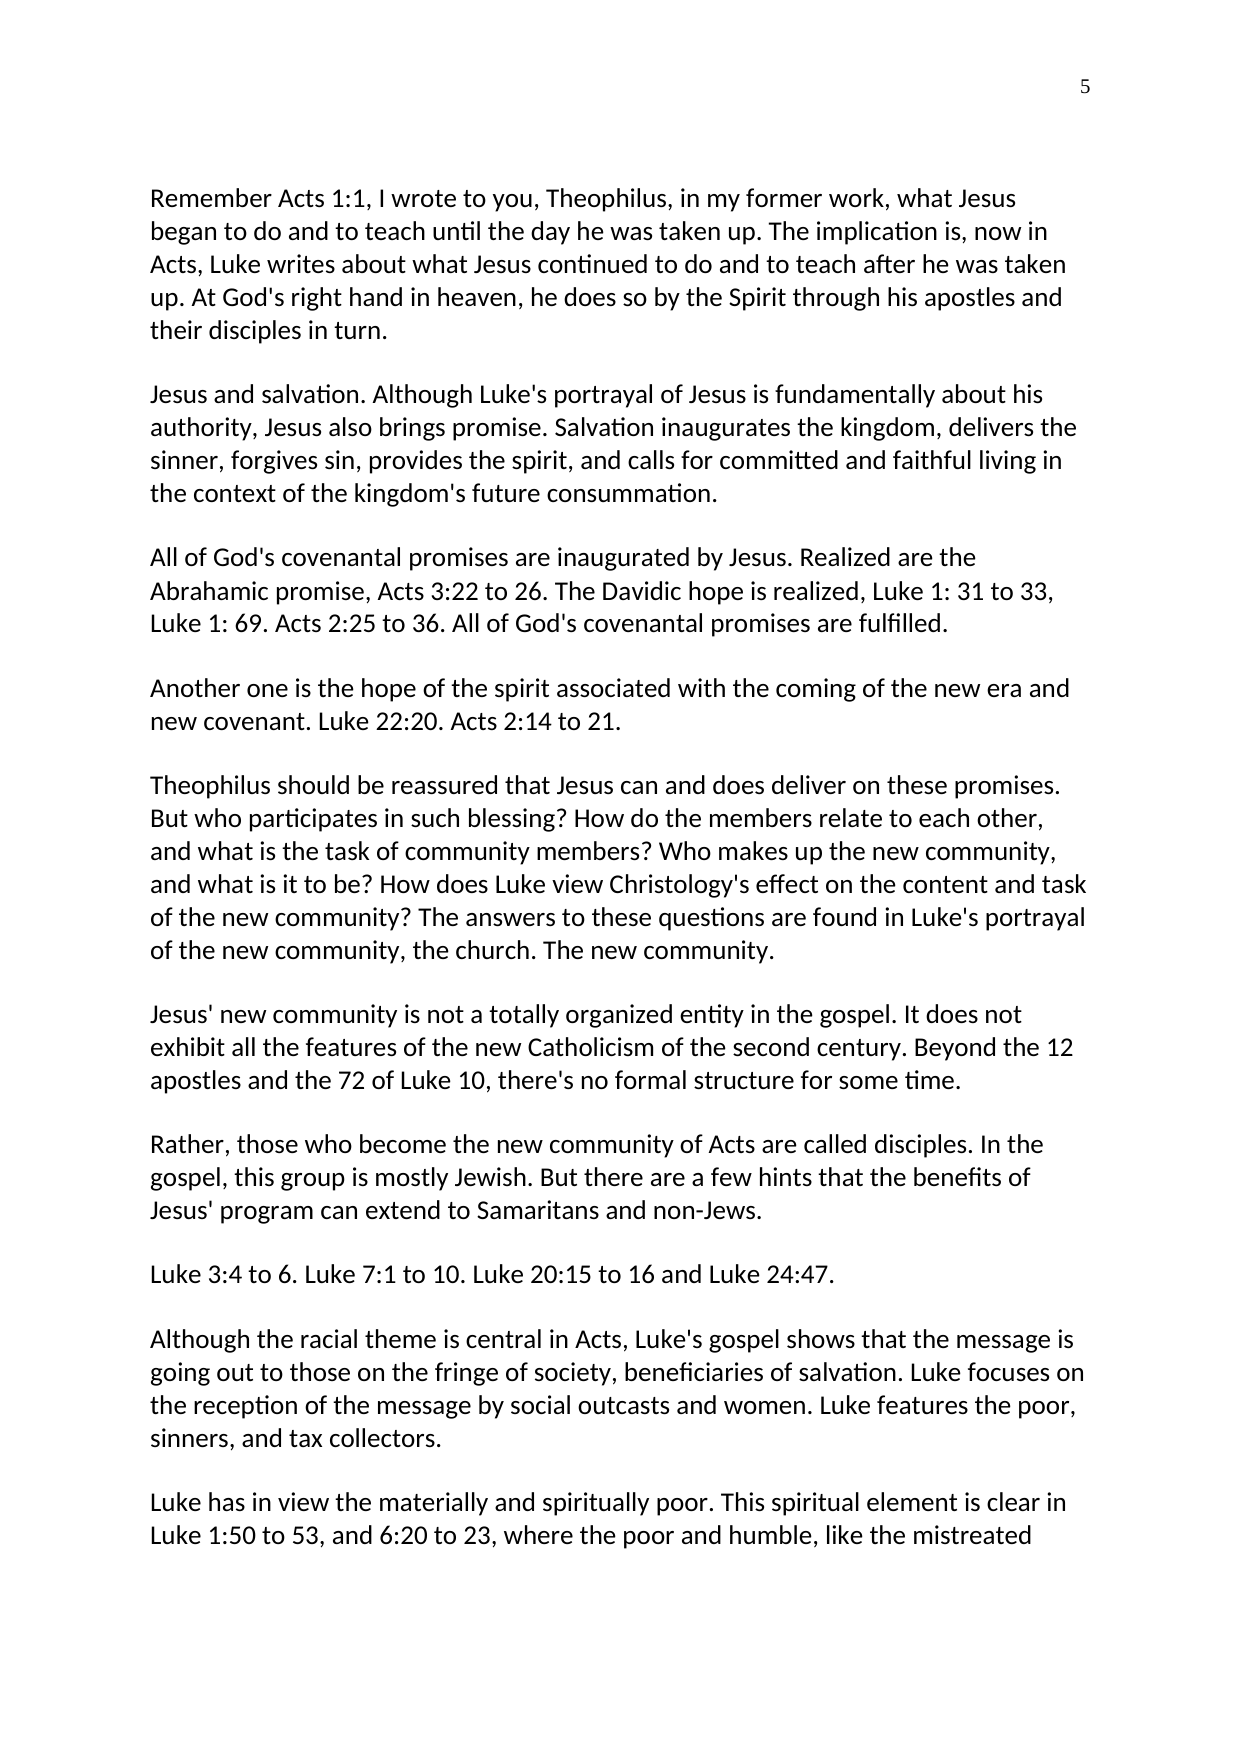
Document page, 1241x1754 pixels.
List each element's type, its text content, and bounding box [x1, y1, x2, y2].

text Remember Acts 1:1, I wrote to you, Theophilus, in my former work, what Jesus began to do and to teach until the day he was taken up. The implication is, now in Acts, Luke writes about what Jesus continued to do and to teach after he was taken up. At God's right hand in heaven, he does so by the Spirit through his apostles and their disciples in turn. [150, 181, 1090, 346]
text Although the racial theme is central in Acts, Luke's gospel shows that the message is going out to those on the fringe of society, beneficiaries of salvation. Luke focuses on the reception of the message by social outcasts and women. Luke features the poor, sinners, and tax collectors. [150, 1322, 1090, 1454]
text All of God's covenantal promises are inaugurated by Jesus. Realized are the Abrahamic promise, Acts 3:22 to 26. The Davidic hope is realized, Luke 1: 31 to 33, [150, 541, 1090, 607]
text Another one is the hope of the spirit associated with the coming of the new era and new covenant. Luke 22:20. Acts 2:14 to 21. [150, 671, 1090, 737]
text Luke 1: 69. Acts 2:25 to 36. All of God's covenantal promises are fulfilled. [150, 607, 1090, 640]
text Luke 3:4 to 6. Luke 7:1 to 10. Luke 20:15 to 16 and Luke 24:47. [150, 1258, 1090, 1291]
text Theophilus should be reassured that Jesus can and does deliver on these promises. But who participates in such blessing? How do the members relate to each other, and what is the task of community members? Who makes up the new community, and what is it to be? How does Luke view Christology's effect on the content and task of the new community? The answers to these questions are found in Luke's portrayal of the new community, the church. The new community. [150, 768, 1090, 966]
text Jesus' new community is not a totally organized entity in the gospel. It does not exhibit all the features of the new Catholicism of the second century. Beyond the 12 apostles and the 72 of Luke 10, there's no formal structure for some time. [150, 997, 1090, 1096]
text Rather, those who become the new community of Acts are called disciples. In the gospel, this group is mostly Jewish. But there are a few hints that the benefits of Jesus' program can extend to Samaritans and non-Jews. [150, 1127, 1090, 1227]
text Jesus and salvation. Although Luke's portrayal of Jesus is fundamentally about his authority, Jesus also brings promise. Salvation inaugurates the kingdom, delivers the sinner, forgives sin, provides the spirit, and calls for committed and faithful living in the context of the kingdom's future consummation. [150, 377, 1090, 509]
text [150, 1485, 1090, 1551]
